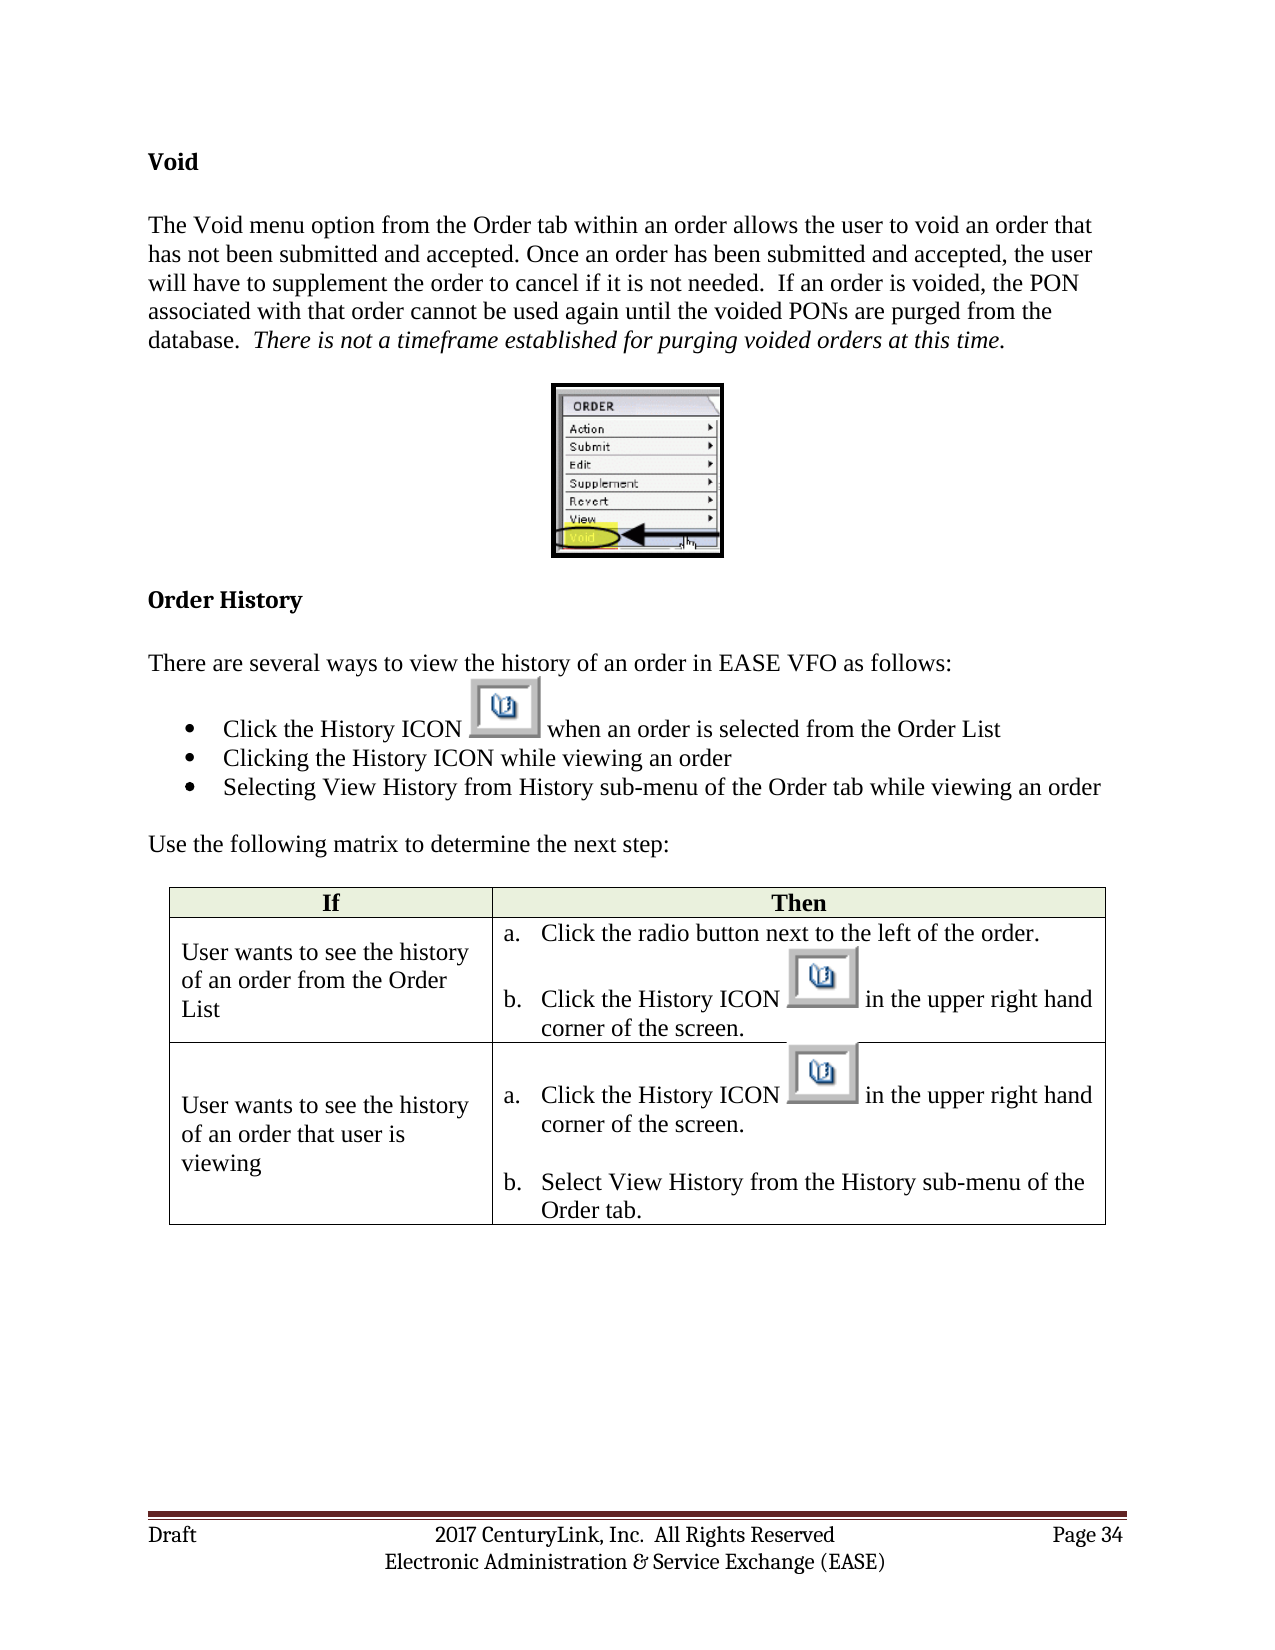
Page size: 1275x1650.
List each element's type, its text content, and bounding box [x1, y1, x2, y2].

picture [468, 676, 541, 738]
list Clicking the History ICON while viewing an order [185, 743, 1127, 772]
list Selecting View History from History sub-menu of the Order tab while viewing an order [185, 772, 1127, 801]
table_cell Click the radio button next to the left of the order. Click the History ICON in the upper right hand corner of the screen. [493, 918, 1105, 1042]
subtitle Order History [148, 586, 1127, 615]
list Click the History ICON when an order is selected from the Order List [185, 677, 1127, 743]
picture [786, 946, 859, 1008]
text Use the following matrix to determine the next step: [148, 829, 1127, 858]
table_header If [170, 888, 492, 917]
table_cell User wants to see the history of an order from the Order List [170, 918, 492, 1042]
picture [556, 387, 720, 553]
subtitle Void [148, 148, 1127, 177]
text The Void menu option from the Order tab within an order allows the user to void an order that has not been submitted and accepted. Once an order has been submitted and accepted, the user will have to supplement the order to cancel if it is not needed. If an order is voided, the PON associated with that order cannot be used again until the voided PONs are purged from the database. There is not a timeframe established for purging voided orders at this time. [148, 210, 1127, 354]
table_header Then [493, 888, 1105, 917]
table_cell User wants to see the history of an order that user is viewing [170, 1043, 492, 1224]
text There are several ways to view the history of an order in EASE VFO as follows: [148, 648, 1127, 677]
table_cell Click the History ICON in the upper right hand corner of the screen. Select View History from the History sub-menu of the Order tab. [493, 1043, 1105, 1224]
picture [786, 1042, 859, 1104]
